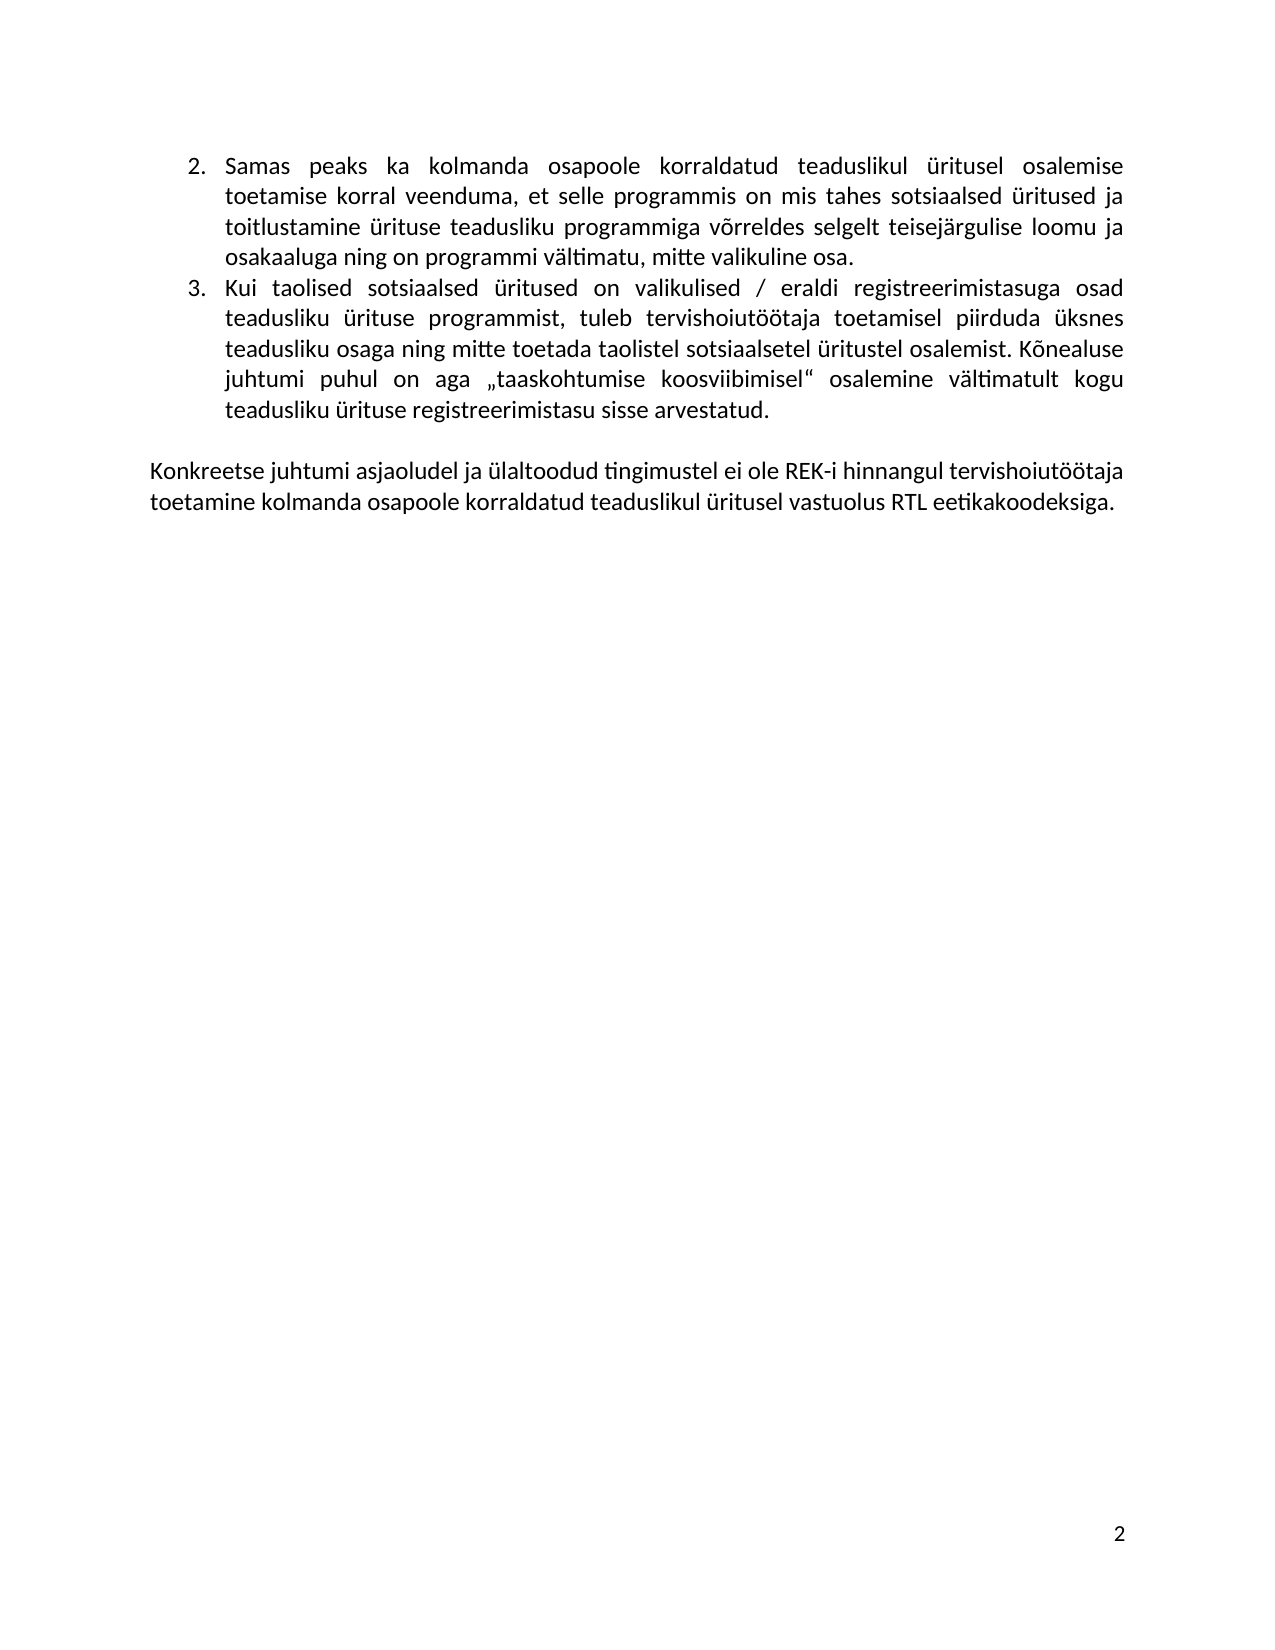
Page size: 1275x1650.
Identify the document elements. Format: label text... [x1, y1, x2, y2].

text Konkreetse juhtumi asjaoludel ja ülaltoodud tingimustel ei ole REK-i hinnangul tervishoiutöötaja toetamine kolmanda osapoole korraldatud teaduslikul üritusel vastuolus RTL eetikakoodeksiga. [150, 455, 1125, 516]
list Samas peaks ka kolmanda osapoole korraldatud teaduslikul üritusel osalemise toetamise korral veenduma, et selle programmis on mis tahes sotsiaalsed üritused ja toitlustamine ürituse teadusliku programmiga võrreldes selgelt teisejärgulise loomu ja osakaaluga ning on programmi vältimatu, mitte valikuline osa. [187, 150, 1125, 272]
list Kui taolised sotsiaalsed üritused on valikulised / eraldi registreerimistasuga osad teadusliku ürituse programmist, tuleb tervishoiutöötaja toetamisel piirduda üksnes teadusliku osaga ning mitte toetada taolistel sotsiaalsetel üritustel osalemist. Kõnealuse juhtumi puhul on aga „taaskohtumise koosviibimisel“ osalemine vältimatult kogu teadusliku ürituse registreerimistasu sisse arvestatud. [187, 272, 1125, 425]
